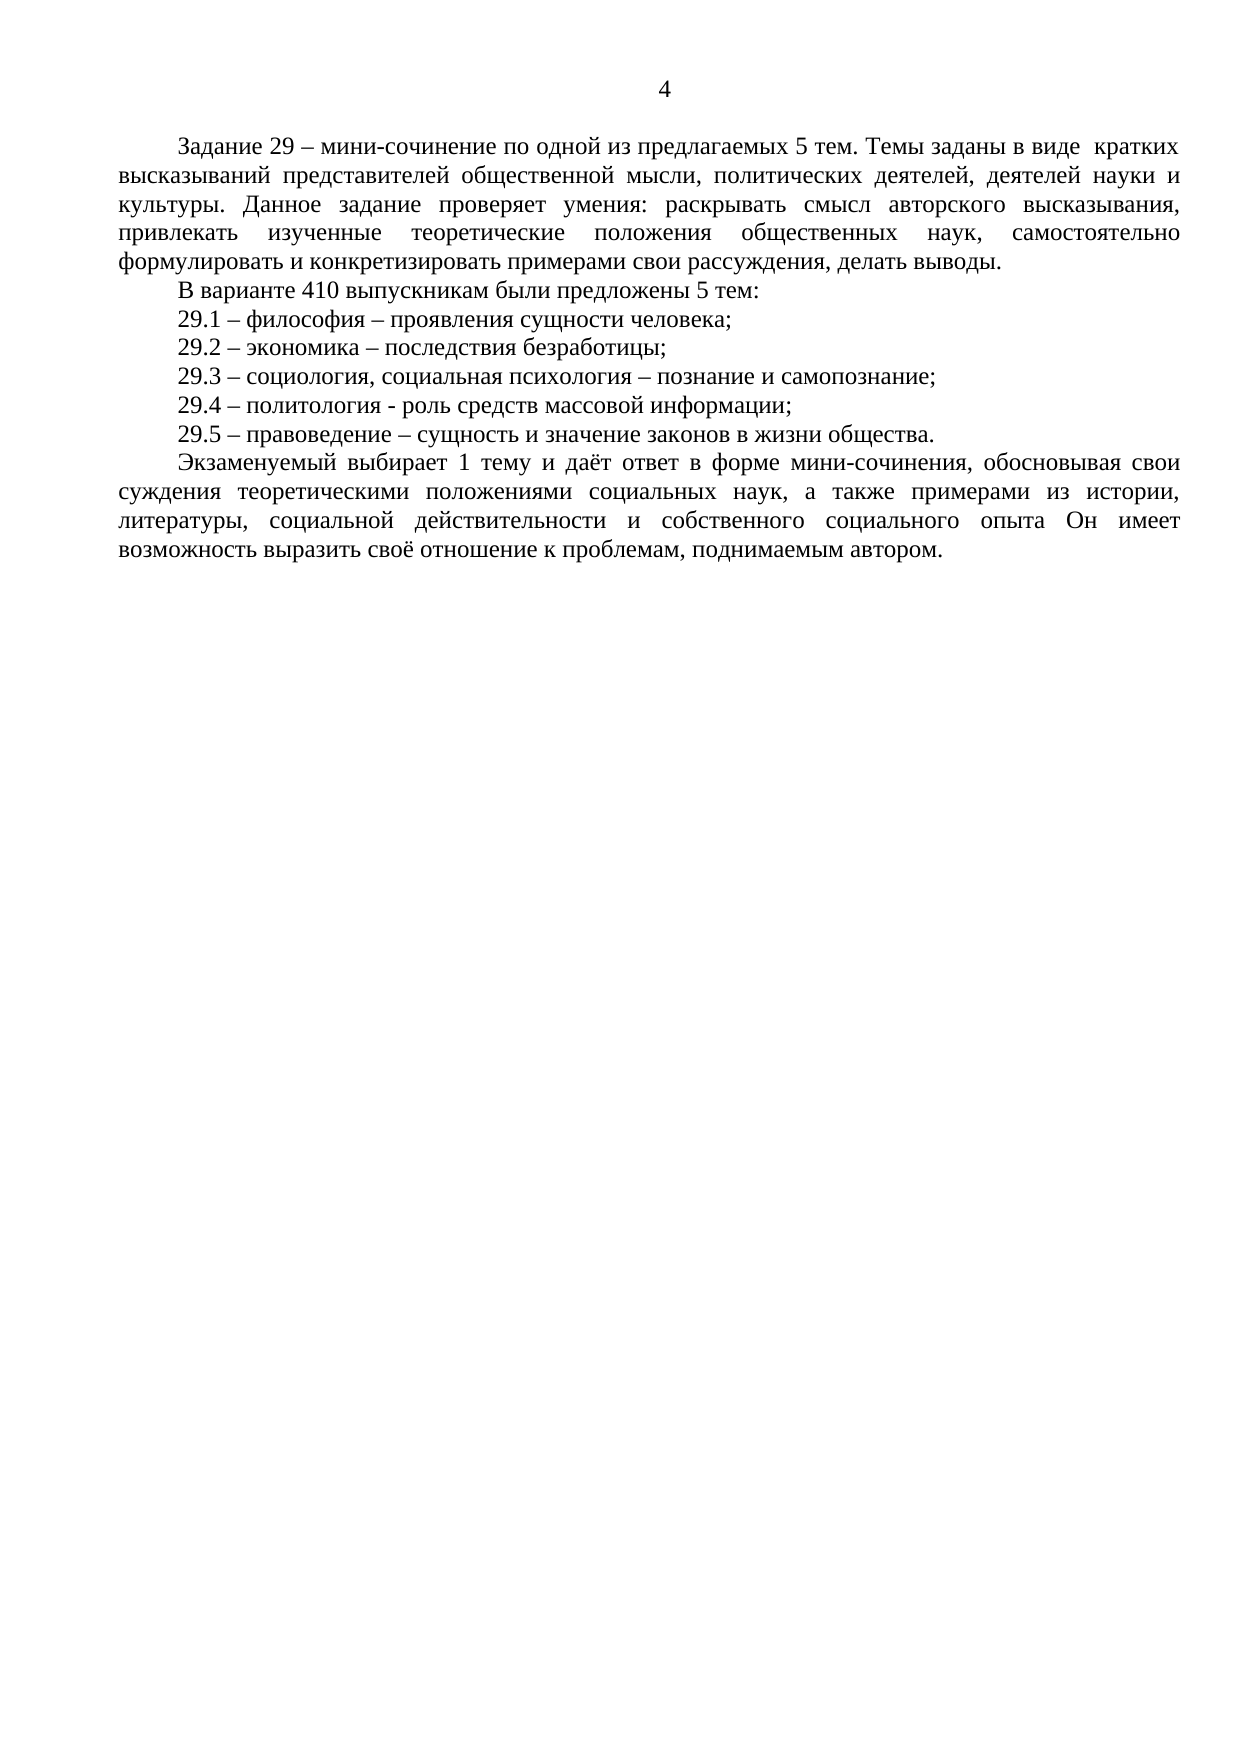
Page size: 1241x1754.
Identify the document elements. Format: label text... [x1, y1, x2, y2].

text 29.4 – политология - роль средств массовой информации; [118, 390, 1181, 419]
text Экзаменуемый выбирает 1 тему и даёт ответ в форме мини-сочинения, обосновывая свои суждения теоретическими положениями социальных наук, а также примерами из истории, литературы, социальной действительности и собственного социального опыта Он имеет возможность выразить своё отношение к проблемам, поднимаемым автором. [118, 447, 1181, 562]
text Задание 29 – мини-сочинение по одной из предлагаемых 5 тем. Темы заданы в виде кратких высказываний представителей общественной мысли, политических деятелей, деятелей науки и культуры. Данное задание проверяет умения: раскрывать смысл авторского высказывания, привлекать изученные теоретические положения общественных наук, самостоятельно формулировать и конкретизировать примерами свои рассуждения, делать выводы. [118, 131, 1181, 275]
text 29.1 – философия – проявления сущности человека; [118, 304, 1181, 332]
text 29.5 – правоведение – сущность и значение законов в жизни общества. [118, 419, 1181, 447]
text 29.3 – социология, социальная психология – познание и самопознание; [118, 361, 1181, 390]
text 29.2 – экономика – последствия безработицы; [118, 332, 1181, 361]
text В варианте 410 выпускникам были предложены 5 тем: [118, 275, 1181, 304]
